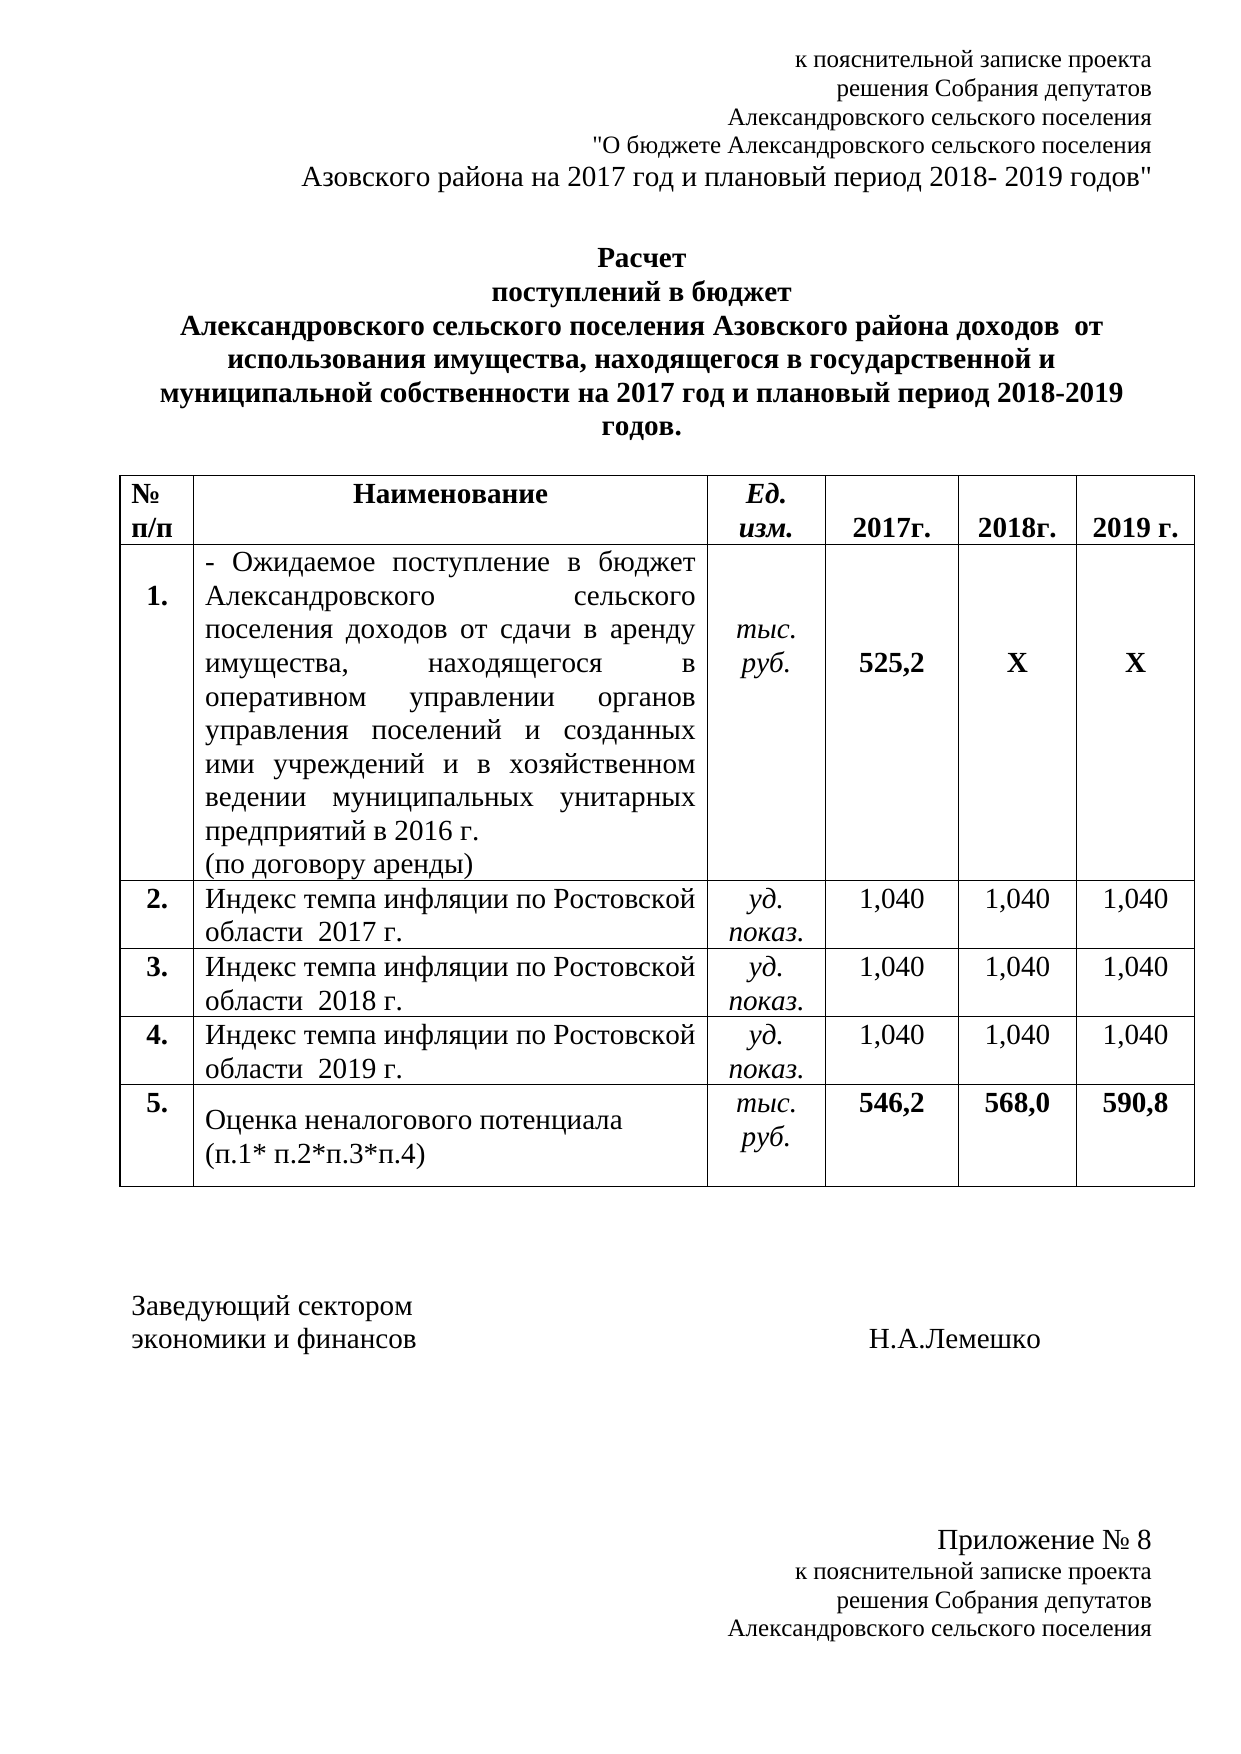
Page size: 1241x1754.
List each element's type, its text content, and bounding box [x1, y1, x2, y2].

text Заведующий сектором [131, 1288, 1152, 1321]
table_cell Х [959, 545, 1076, 880]
table_cell Индекс темпа инфляции по Ростовской области 2018 г. [194, 949, 707, 1016]
table_cell 1,040 [1077, 1017, 1194, 1084]
table_cell 5. [121, 1085, 193, 1186]
list Александровского сельского поселения [131, 102, 1152, 131]
list "О бюджете Александровского сельского поселения [131, 131, 1152, 159]
text Азовского района на 2017 год и плановый период 2018- 2019 годов" [131, 159, 1152, 193]
table_cell 1,040 [959, 1017, 1076, 1084]
text поступлений в бюджет Александровского сельского поселения Азовского района доходов от использования имущества, находящегося в государственной и муниципальной собственности на 2017 год и плановый период 2018-2019 годов. [131, 274, 1152, 442]
table_cell 1,040 [959, 949, 1076, 1016]
table_cell Индекс темпа инфляции по Ростовской области 2017 г. [194, 881, 707, 948]
table_header 2019 г. [1077, 476, 1194, 543]
subtitle Расчет [131, 241, 1152, 274]
table_cell 525,2 [826, 545, 958, 880]
list решения Собрания депутатов [131, 1585, 1152, 1613]
list Александровского сельского поселения [131, 1613, 1152, 1642]
table_cell Оценка неналогового потенциала (п.1* п.2*п.3*п.4) [194, 1085, 707, 1186]
table_header Ед. изм. [708, 476, 825, 543]
table_header 2018г. [959, 476, 1076, 543]
table_cell 3. [121, 949, 193, 1016]
table_cell уд. показ. [708, 1017, 825, 1084]
table_cell Х [1077, 545, 1194, 880]
list к пояснительной записке проекта [131, 1556, 1152, 1585]
table_cell 2. [121, 881, 193, 948]
table_cell 1,040 [826, 949, 958, 1016]
table_cell 1,040 [826, 1017, 958, 1084]
text Приложение № 8 [131, 1522, 1152, 1556]
text экономики и финансов Н.А.Лемешко [131, 1321, 1152, 1355]
table_cell Индекс темпа инфляции по Ростовской области 2019 г. [194, 1017, 707, 1084]
table_cell 568,0 [959, 1085, 1076, 1186]
table_cell тыс. руб. [708, 1085, 825, 1186]
table_cell 1,040 [959, 881, 1076, 948]
list решения Собрания депутатов [131, 73, 1152, 102]
table_cell 1,040 [826, 881, 958, 948]
table_cell 4. [121, 1017, 193, 1084]
table_header 2017г. [826, 476, 958, 543]
table_cell 546,2 [826, 1085, 958, 1186]
table_cell уд. показ. [708, 949, 825, 1016]
table_cell - Ожидаемое поступление в бюджет Александровского сельского поселения доходов от сдачи в аренду имущества, находящегося в оперативном управлении органов управления поселений и созданных ими учреждений и в хозяйственном ведении муниципальных унитарных предприятий в 2016 г. (по договору аренды) [194, 545, 707, 880]
table_cell 1. [121, 545, 193, 880]
table_header Наименование [194, 476, 707, 543]
table_cell 1,040 [1077, 881, 1194, 948]
list к пояснительной записке проекта [131, 44, 1152, 73]
table_cell уд. показ. [708, 881, 825, 948]
table_cell тыс. руб. [708, 545, 825, 880]
table_cell 590,8 [1077, 1085, 1194, 1186]
table_header № п/п [121, 476, 193, 543]
table_cell 1,040 [1077, 949, 1194, 1016]
